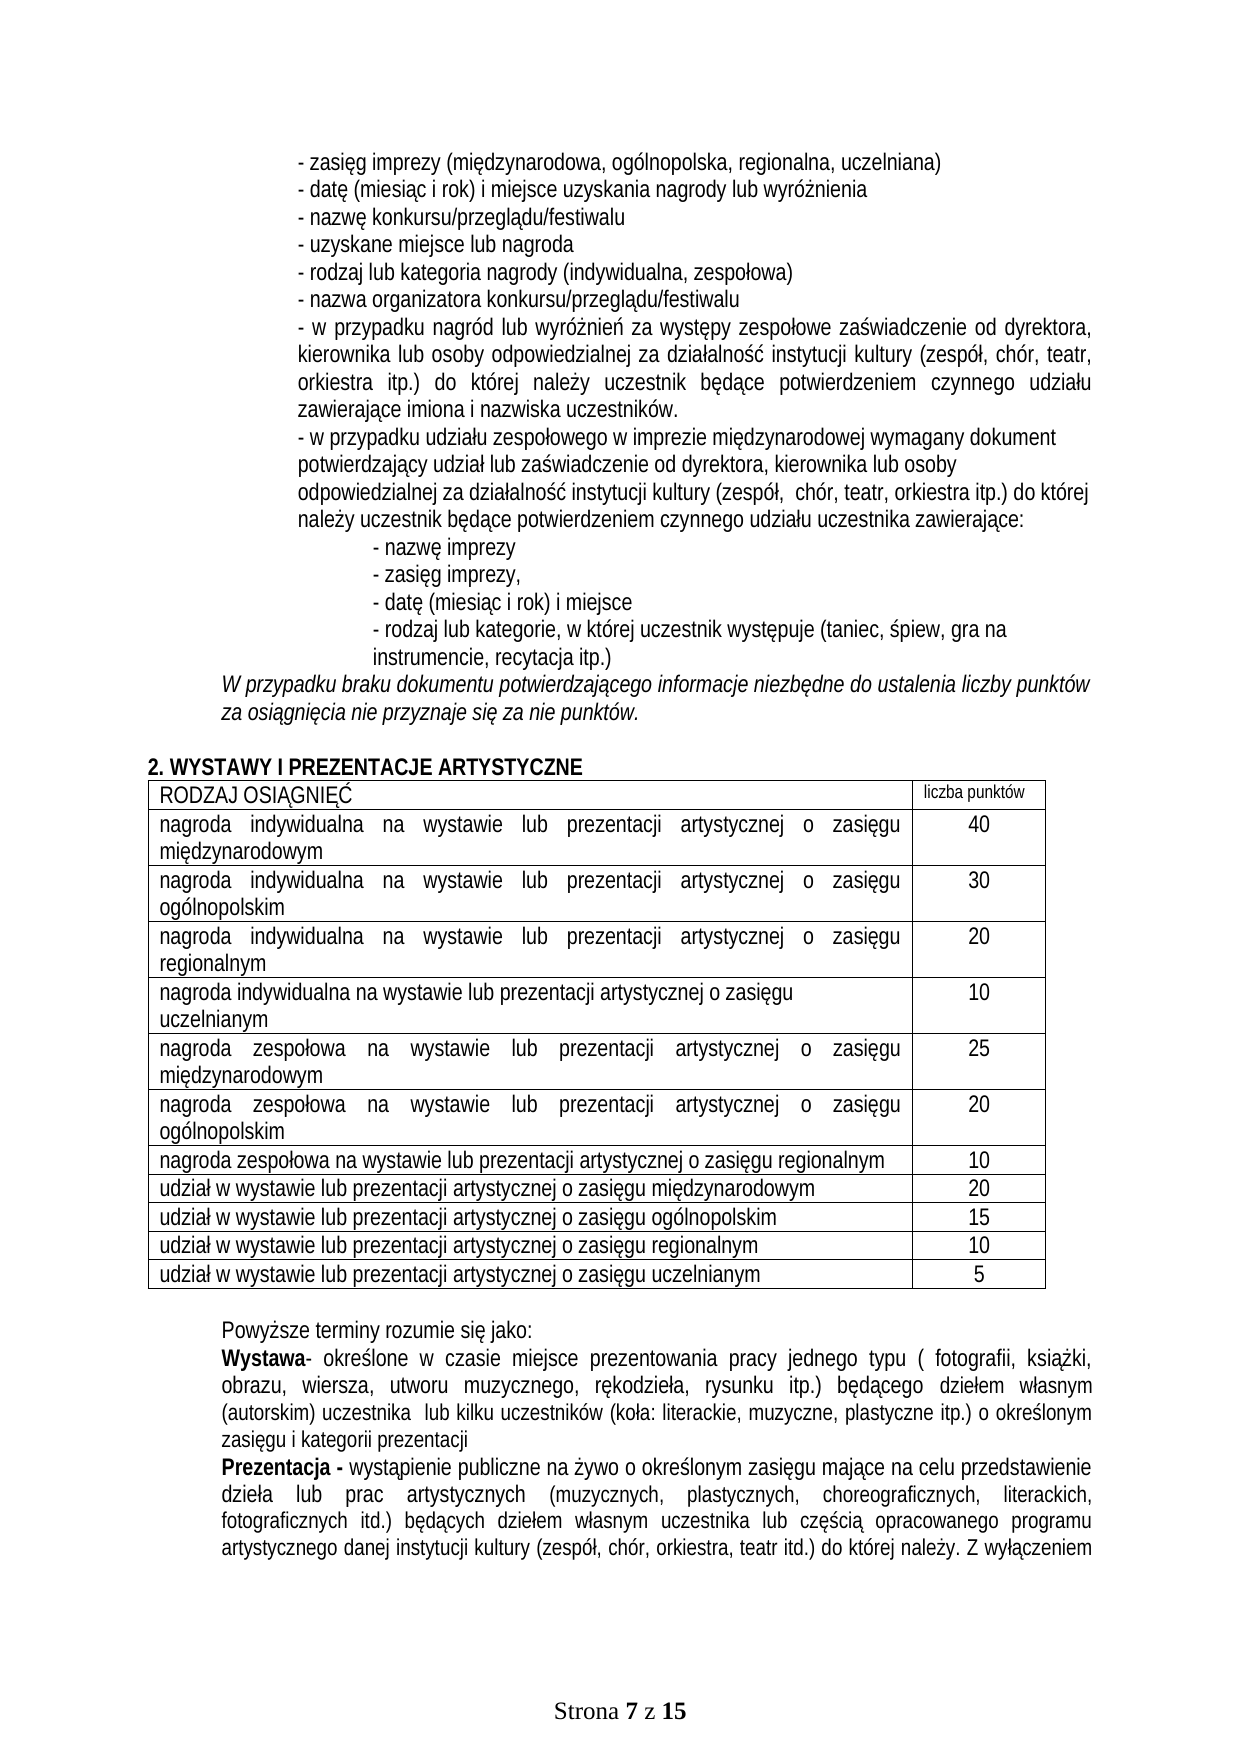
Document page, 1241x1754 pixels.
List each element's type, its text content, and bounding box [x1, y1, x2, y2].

table_cell nagroda indywidualna na wystawie lub prezentacji artystycznej o zasięgu regionalnym [149, 922, 912, 977]
text Powyższe terminy rozumie się jako: [221, 1316, 1093, 1344]
text - rodzaj lub kategorie, w której uczestnik występuje (taniec, śpiew, gra na instrumencie, recytacja itp.) [373, 615, 1093, 670]
text - w przypadku udziału zespołowego w imprezie międzynarodowej wymagany dokument potwierdzający udział lub zaświadczenie od dyrektora, kierownika lub osoby odpowiedzialnej za działalność instytucji kultury (zespół, chór, teatr, orkiestra itp.) do której należy uczestnik będące potwierdzeniem czynnego udziału uczestnika zawierające: [221, 423, 1093, 533]
text - datę (miesiąc i rok) i miejsce [221, 588, 1093, 615]
text - w przypadku nagród lub wyróżnień za występy zespołowe zaświadczenie od dyrektora, kierownika lub osoby odpowiedzialnej za działalność instytucji kultury (zespół, chór, teatr, orkiestra itp.) do której należy uczestnik będące potwierdzeniem czynnego udziału zawierające imiona i nazwiska uczestników. [298, 313, 1093, 423]
table_cell nagroda zespołowa na wystawie lub prezentacji artystycznej o zasięgu międzynarodowym [149, 1034, 912, 1089]
table_cell udział w wystawie lub prezentacji artystycznej o zasięgu uczelnianym [149, 1260, 912, 1288]
table_cell 30 [913, 866, 1045, 921]
table_header liczba punktów [913, 781, 1045, 809]
table_cell 25 [913, 1034, 1045, 1089]
table_cell udział w wystawie lub prezentacji artystycznej o zasięgu regionalnym [149, 1232, 912, 1259]
table_cell 20 [913, 922, 1045, 977]
text Wystawa- określone w czasie miejsce prezentowania pracy jednego typu ( fotografii, książki, obrazu, wiersza, utworu muzycznego, rękodzieła, rysunku itp.) będącego dziełem własnym (autorskim) uczestnika lub kilku uczestników (koła: literackie, muzyczne, plastyczne itp.) o określonym zasięgu i kategorii prezentacji [221, 1344, 1093, 1399]
table_cell nagroda zespołowa na wystawie lub prezentacji artystycznej o zasięgu ogólnopolskim [149, 1090, 912, 1145]
table_cell udział w wystawie lub prezentacji artystycznej o zasięgu międzynarodowym [149, 1175, 912, 1202]
table_cell 10 [913, 1232, 1045, 1259]
text - rodzaj lub kategoria nagrody (indywidualna, zespołowa) [221, 258, 1093, 285]
text - zasięg imprezy, [221, 560, 1093, 588]
table_cell 15 [913, 1203, 1045, 1231]
table_cell nagroda indywidualna na wystawie lub prezentacji artystycznej o zasięgu uczelnianym [149, 978, 912, 1033]
text - nazwa organizatora konkursu/przeglądu/festiwalu [221, 285, 1093, 313]
table_cell 40 [913, 810, 1045, 865]
table_cell nagroda indywidualna na wystawie lub prezentacji artystycznej o zasięgu ogólnopolskim [149, 866, 912, 921]
text W przypadku braku dokumentu potwierdzającego informacje niezbędne do ustalenia liczby punktów za osiągnięcia nie przyznaje się za nie punktów. [221, 670, 1093, 725]
table_header RODZAJ OSIĄGNIĘĆ [149, 781, 912, 809]
table_cell 10 [913, 1146, 1045, 1173]
table_cell 20 [913, 1175, 1045, 1202]
text - datę (miesiąc i rok) i miejsce uzyskania nagrody lub wyróżnienia [221, 175, 1093, 203]
table_cell 10 [913, 978, 1045, 1033]
text 2. WYSTAWY I PREZENTACJE ARTYSTYCZNE [148, 753, 1093, 780]
table_cell nagroda indywidualna na wystawie lub prezentacji artystycznej o zasięgu międzynarodowym [149, 810, 912, 865]
table_cell udział w wystawie lub prezentacji artystycznej o zasięgu ogólnopolskim [149, 1203, 912, 1231]
table_cell 20 [913, 1090, 1045, 1145]
text - nazwę konkursu/przeglądu/festiwalu [221, 203, 1093, 230]
text Wystawa- określone w czasie miejsce prezentowania pracy jednego typu ( fotografii, książki, obrazu, wiersza, utworu muzycznego, rękodzieła, rysunku itp.) będącego dziełem własnym (autorskim) uczestnika lub kilku uczestników (koła: literackie, muzyczne, plastyczne itp.) o określonym zasięgu i kategorii prezentacji [221, 1425, 1093, 1452]
text - uzyskane miejsce lub nagroda [221, 230, 1093, 258]
table_cell 5 [913, 1260, 1045, 1288]
text - zasięg imprezy (międzynarodowa, ogólnopolska, regionalna, uczelniana) [296, 148, 1093, 175]
table_cell nagroda zespołowa na wystawie lub prezentacji artystycznej o zasięgu regionalnym [149, 1146, 912, 1173]
text - nazwę imprezy [221, 533, 1093, 560]
